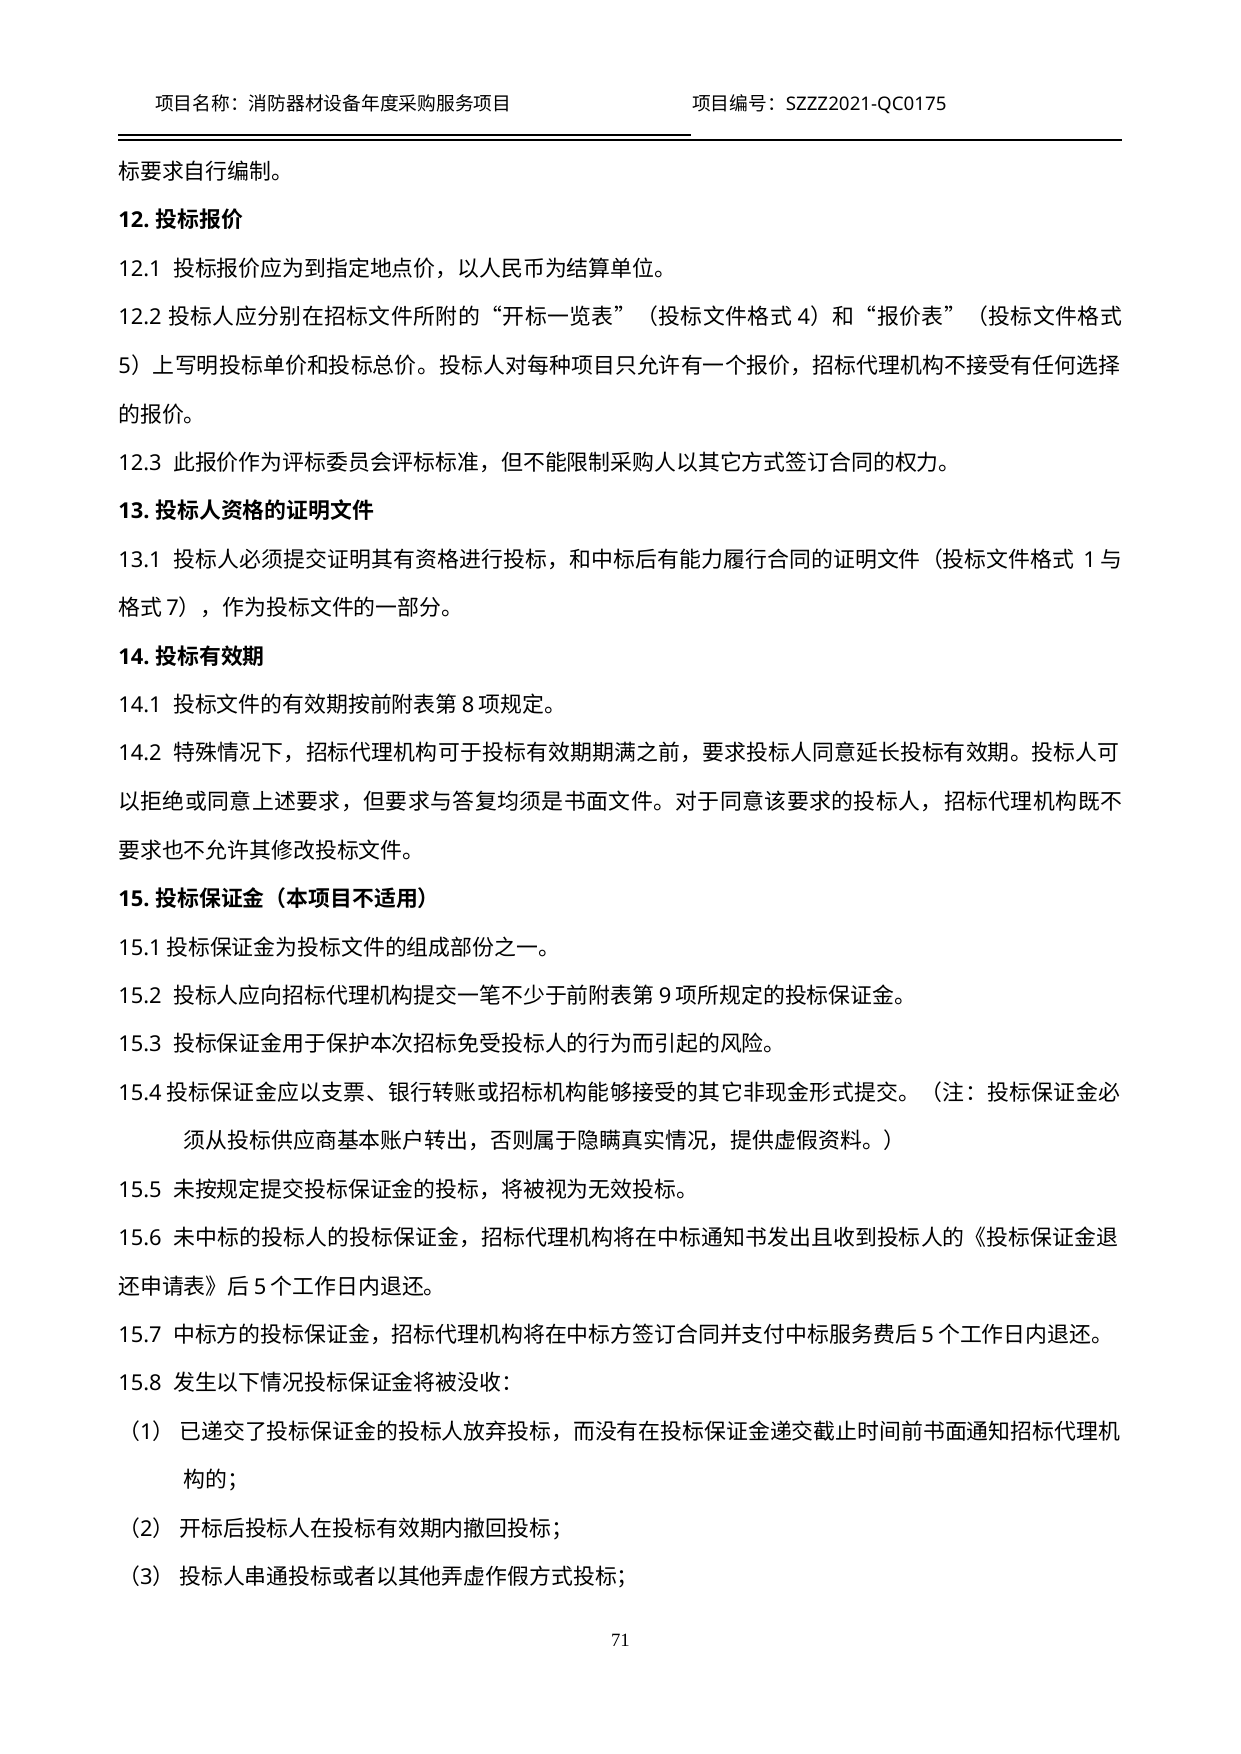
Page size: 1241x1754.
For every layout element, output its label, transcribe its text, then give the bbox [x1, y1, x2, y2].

text 15.2 投标人应向招标代理机构提交一笔不少于前附表第9项所规定的投标保证金。 [118, 977, 1122, 1010]
text 13. 投标人资格的证明文件 [118, 493, 1122, 525]
text 13.1 投标人必须提交证明其有资格进行投标，和中标后有能力履行合同的证明文件（投标文件格式1与格式7），作为投标文件的一部分。 [118, 541, 1122, 622]
text 12.1 投标报价应为到指定地点价，以人民币为结算单位。 [118, 250, 1122, 283]
text 14.2 特殊情况下，招标代理机构可于投标有效期期满之前，要求投标人同意延长投标有效期。投标人可以拒绝或同意上述要求，但要求与答复均须是书面文件。对于同意该要求的投标人，招标代理机构既不要求也不允许其修改投标文件。 [118, 735, 1122, 865]
text 15.4投标保证金应以支票、银行转账或招标机构能够接受的其它非现金形式提交。（注：投标保证金必须从投标供应商基本账户转出，否则属于隐瞒真实情况，提供虚假资料。） [118, 1074, 1122, 1155]
text 15.8 发生以下情况投标保证金将被没收： [118, 1365, 1122, 1397]
text （3） 投标人串通投标或者以其他弄虚作假方式投标； [118, 1559, 1122, 1591]
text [118, 154, 1122, 186]
text （2） 开标后投标人在投标有效期内撤回投标； [118, 1510, 1122, 1543]
text 14. 投标有效期 [118, 638, 1122, 671]
text 15.5 未按规定提交投标保证金的投标，将被视为无效投标。 [118, 1171, 1122, 1204]
text 15.6 未中标的投标人的投标保证金，招标代理机构将在中标通知书发出且收到投标人的《投标保证金退还申请表》后5个工作日内退还。 [118, 1219, 1122, 1301]
text 12.3 此报价作为评标委员会评标标准，但不能限制采购人以其它方式签订合同的权力。 [118, 444, 1122, 477]
text 15.7 中标方的投标保证金，招标代理机构将在中标方签订合同并支付中标服务费后5个工作日内退还。 [118, 1317, 1122, 1349]
text 15.1投标保证金为投标文件的组成部份之一。 [118, 929, 1122, 962]
text 12.2 投标人应分别在招标文件所附的“开标一览表”（投标文件格式4）和“报价表”（投标文件格式5）上写明投标单价和投标总价。投标人对每种项目只允许有一个报价，招标代理机构不接受有任何选择的报价。 [118, 299, 1122, 429]
text 12. 投标报价 [118, 202, 1122, 234]
text （1） 已递交了投标保证金的投标人放弃投标，而没有在投标保证金递交截止时间前书面通知招标代理机构的； [118, 1413, 1122, 1494]
text 15.3 投标保证金用于保护本次招标免受投标人的行为而引起的风险。 [118, 1026, 1122, 1058]
text 15. 投标保证金（本项目不适用） [118, 881, 1122, 913]
text 14.1 投标文件的有效期按前附表第8项规定。 [118, 687, 1122, 719]
